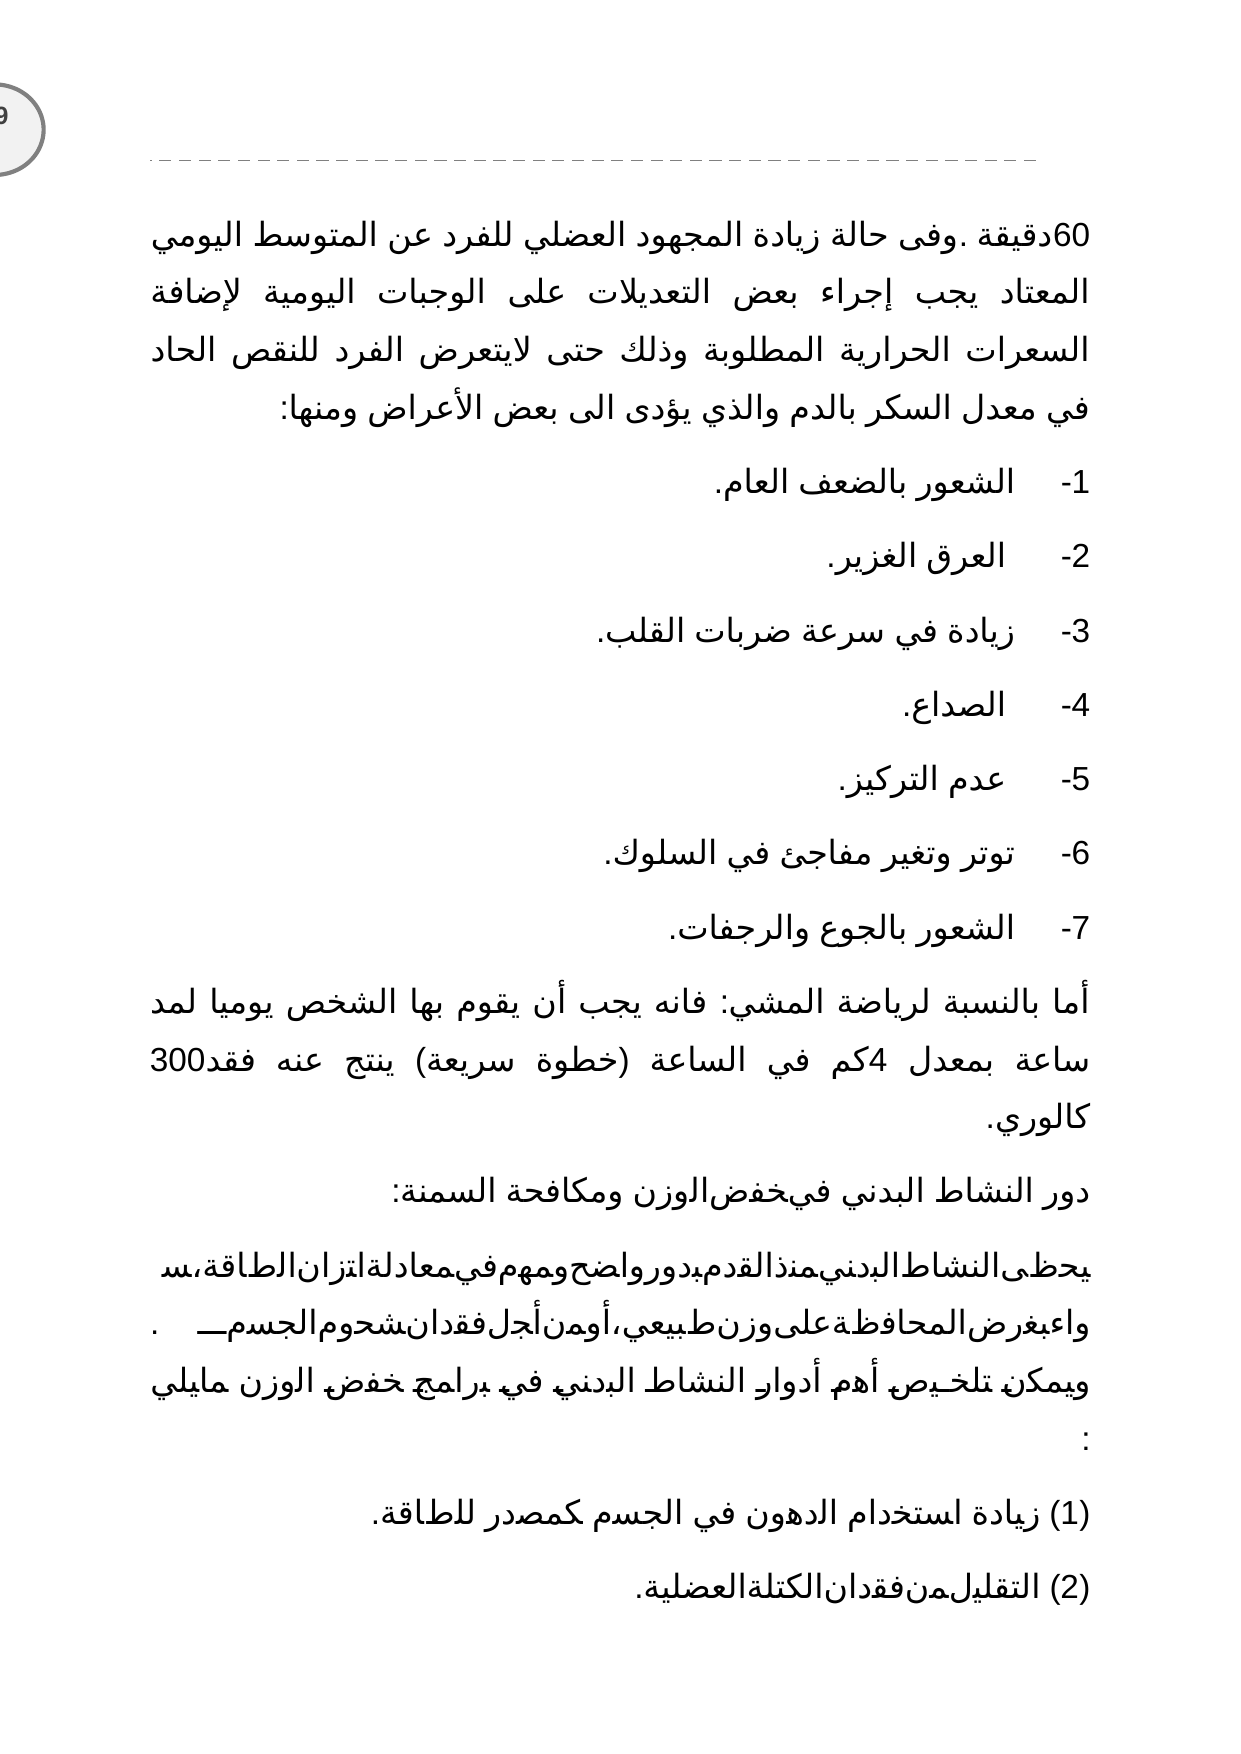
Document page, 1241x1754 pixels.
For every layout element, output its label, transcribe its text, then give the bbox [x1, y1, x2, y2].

text (1) ﺯﻴﺎﺩﺓ ﺍﺴﺘﺨﺩﺍﻡ ﺍﻟﺩﻫﻭﻥ ﻓﻲ ﺍﻟﺠﺴﻡ ﻜﻤﺼﺩﺭ ﻟﻠﻁﺎﻗﺔ. [150, 1493, 1090, 1531]
text 5- عدم التركيز. [150, 759, 1090, 798]
text أما بالنسبة لرياضة المشي: فانه يجب أن يقوم بها الشخص يوميا لمد ساعة بمعدل 4كم في الساعة (خطوة سريعة) ينتج عنه فقد300 كالوري. [150, 982, 1090, 1136]
text ﺩﻭر النشاط البدني ﻓﻲﺨﻔضﺍﻟوزﻥ ومكافحة السمنة: [150, 1171, 1090, 1210]
text 1- الشعور بالضعف العام. [150, 462, 1090, 501]
text 6- توتر وتغير مفاجئ في السلوك. [150, 833, 1090, 872]
text ﻴﺤﻅﻰﺍﻟﻨﺸﺎﻁﺍﻟﺒﺩﻨﻲﻤﻨﺫﺍﻟﻘﺩﻡﺒﺩﻭﺭﻭﺍﻀﺢﻭﻤﻬﻡﻓﻲﻤﻌﺎﺩﻟﺔﺍﺘﺯﺍﻥﺍﻟﻁﺎﻗﺔ،ﺴﻭﺍﺀﺒﻐﺭﺽﺍﻟﻤﺤﺎﻓﻅﺔﻋﻠﻰﻭﺯﻥﻁﺒﻴﻌﻲ،ﺃﻭﻤﻥﺃﺠلﻓﻘﺩﺍﻥﺸﺤﻭﻡﺍﻟﺠﺴﻡ . ﻭﻴﻤﻜﻥ ﺘﻠﺨـﻴﺹ ﺃﻫﻡ ﺃﺩﻭﺍﺭ ﺍﻟﻨﺸﺎﻁ ﺍﻟﺒﺩﻨﻲ ﻓﻲ ﺒﺭﺍﻤﺞ ﺨﻔﺽ ﺍﻟﻭﺯﻥ ﻤﺎﻴﻠﻲ : [150, 1246, 1090, 1457]
text 2- العرق الغزير. [150, 536, 1090, 575]
text 4- الصداع. [150, 685, 1090, 723]
text 7- الشعور بالجوع والرجفات. [150, 908, 1090, 946]
text 3- زيادة في سرعة ضربات القلب. [150, 611, 1090, 649]
text (2) ﺍﻟﺘﻘﻠﻴلﻤﻥﻓﻘﺩﺍﻥﺍﻟﻜﺘﻠﺔﺍﻟﻌﻀﻠﻴﺔ. [150, 1567, 1090, 1606]
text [150, 215, 1090, 426]
